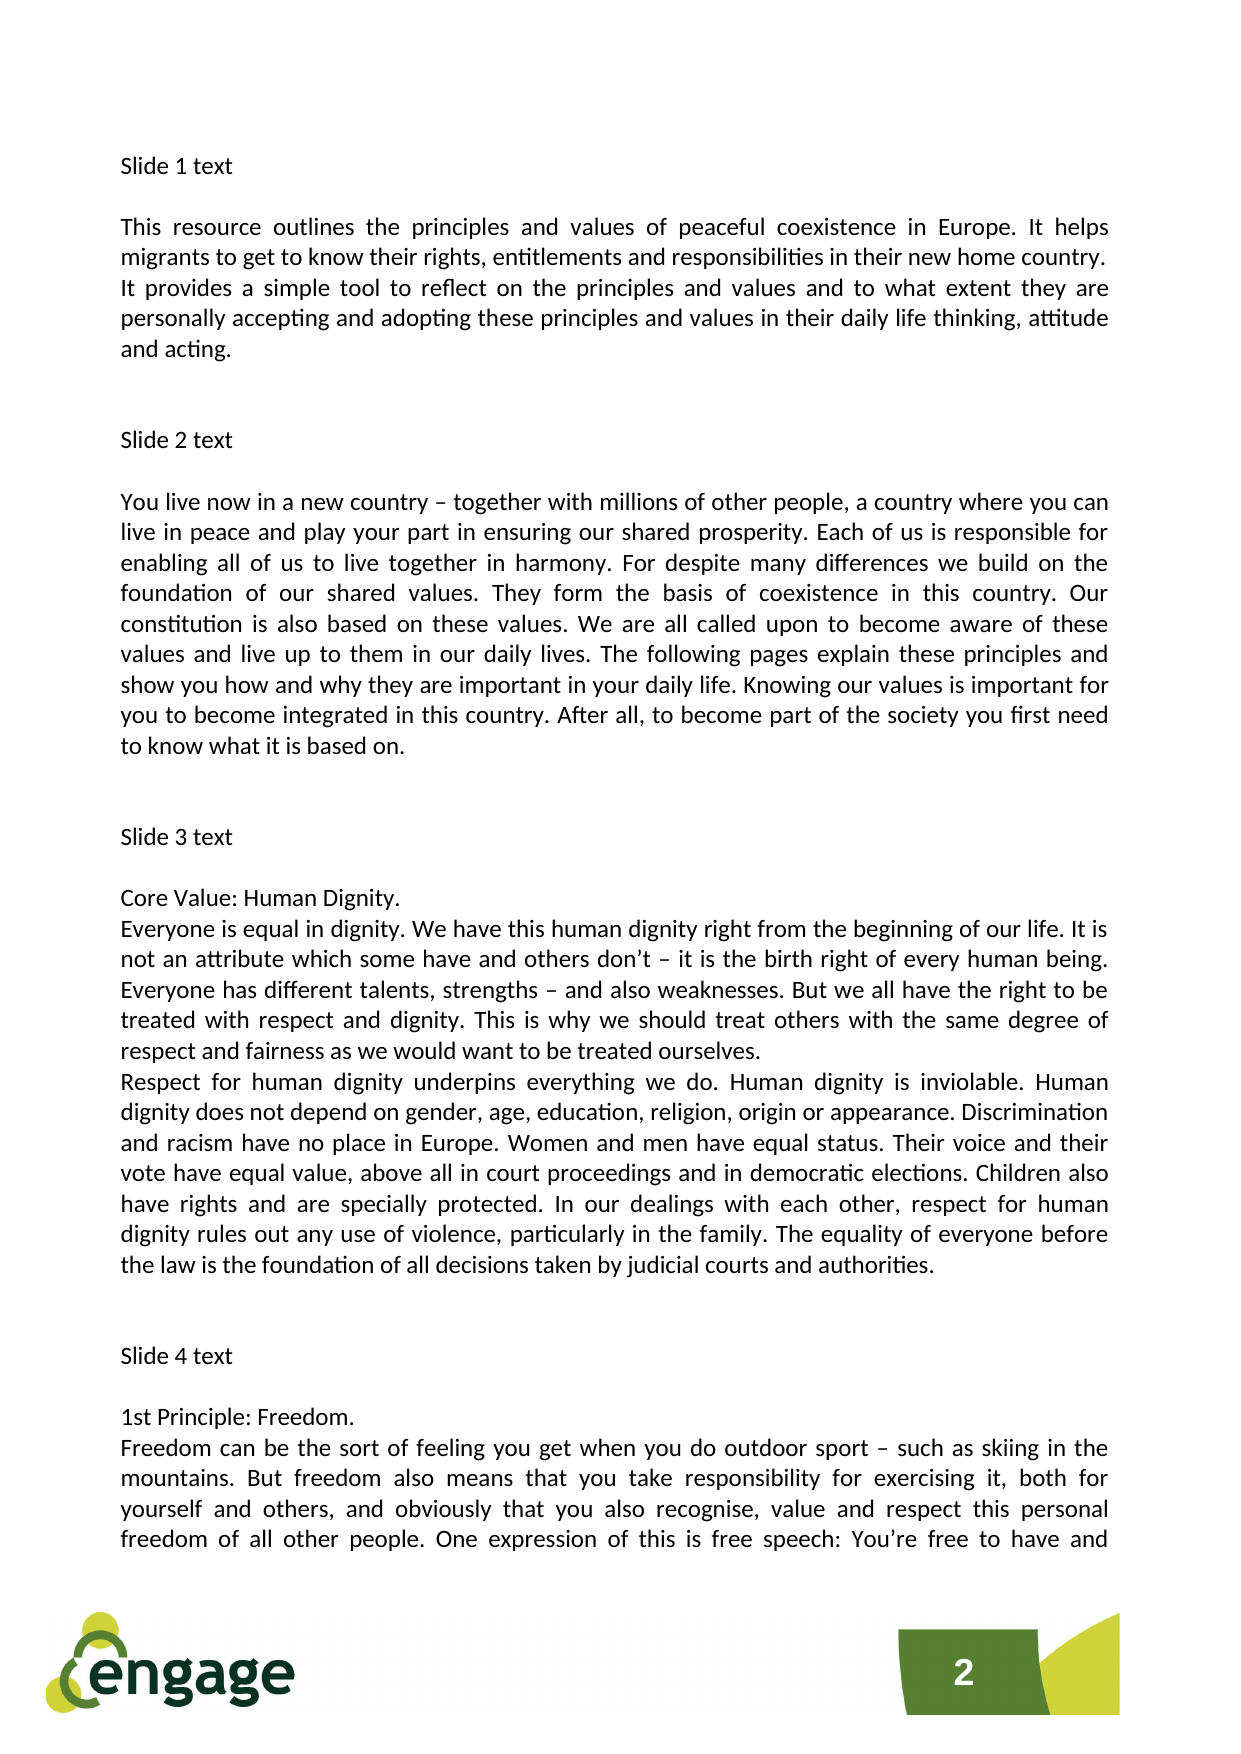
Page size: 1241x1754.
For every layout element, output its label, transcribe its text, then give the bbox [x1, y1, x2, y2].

picture [45, 1612, 1120, 1715]
text Slide 4 text [120, 1340, 1110, 1371]
text It provides a simple tool to reflect on the principles and values and to what extent they are personally accepting and adopting these principles and values in their daily life thinking, attitude and acting. [120, 272, 1110, 364]
text Respect for human dignity underpins everything we do. Human dignity is inviolable. Human dignity does not depend on gender, age, education, religion, origin or appearance. Discrimination and racism have no place in Europe. Women and men have equal status. Their voice and their vote have equal value, above all in court proceedings and in democratic elections. Children also have rights and are specially protected. In our dealings with each other, respect for human dignity rules out any use of violence, particularly in the family. The equality of everyone before the law is the foundation of all decisions taken by judicial courts and authorities. [120, 1066, 1110, 1279]
text This resource outlines the principles and values of peaceful coexistence in Europe. It helps migrants to get to know their rights, entitlements and responsibilities in their new home country. [120, 211, 1110, 272]
text Everyone is equal in dignity. We have this human dignity right from the beginning of our life. It is not an attribute which some have and others don’t – it is the birth right of every human being. Everyone has different talents, strengths – and also weaknesses. But we all have the right to be treated with respect and dignity. This is why we should treat others with the same degree of respect and fairness as we would want to be treated ourselves. [120, 913, 1110, 1066]
text Core Value: Human Dignity. [120, 882, 1110, 913]
text 1st Principle: Freedom. [120, 1401, 1110, 1432]
text Slide 3 text [120, 821, 1110, 852]
text You live now in a new country – together with millions of other people, a country where you can live in peace and play your part in ensuring our shared prosperity. Each of us is responsible for enabling all of us to live together in harmony. For despite many differences we build on the foundation of our shared values. They form the basis of coexistence in this country. Our constitution is also based on these values. We are all called upon to become aware of these values and live up to them in our daily lives. The following pages explain these principles and show you how and why they are important in your daily life. Knowing our values is important for you to become integrated in this country. After all, to become part of the society you first need to know what it is based on. [120, 486, 1110, 760]
text Slide 1 text [120, 150, 1110, 181]
text Slide 2 text [120, 425, 1110, 455]
